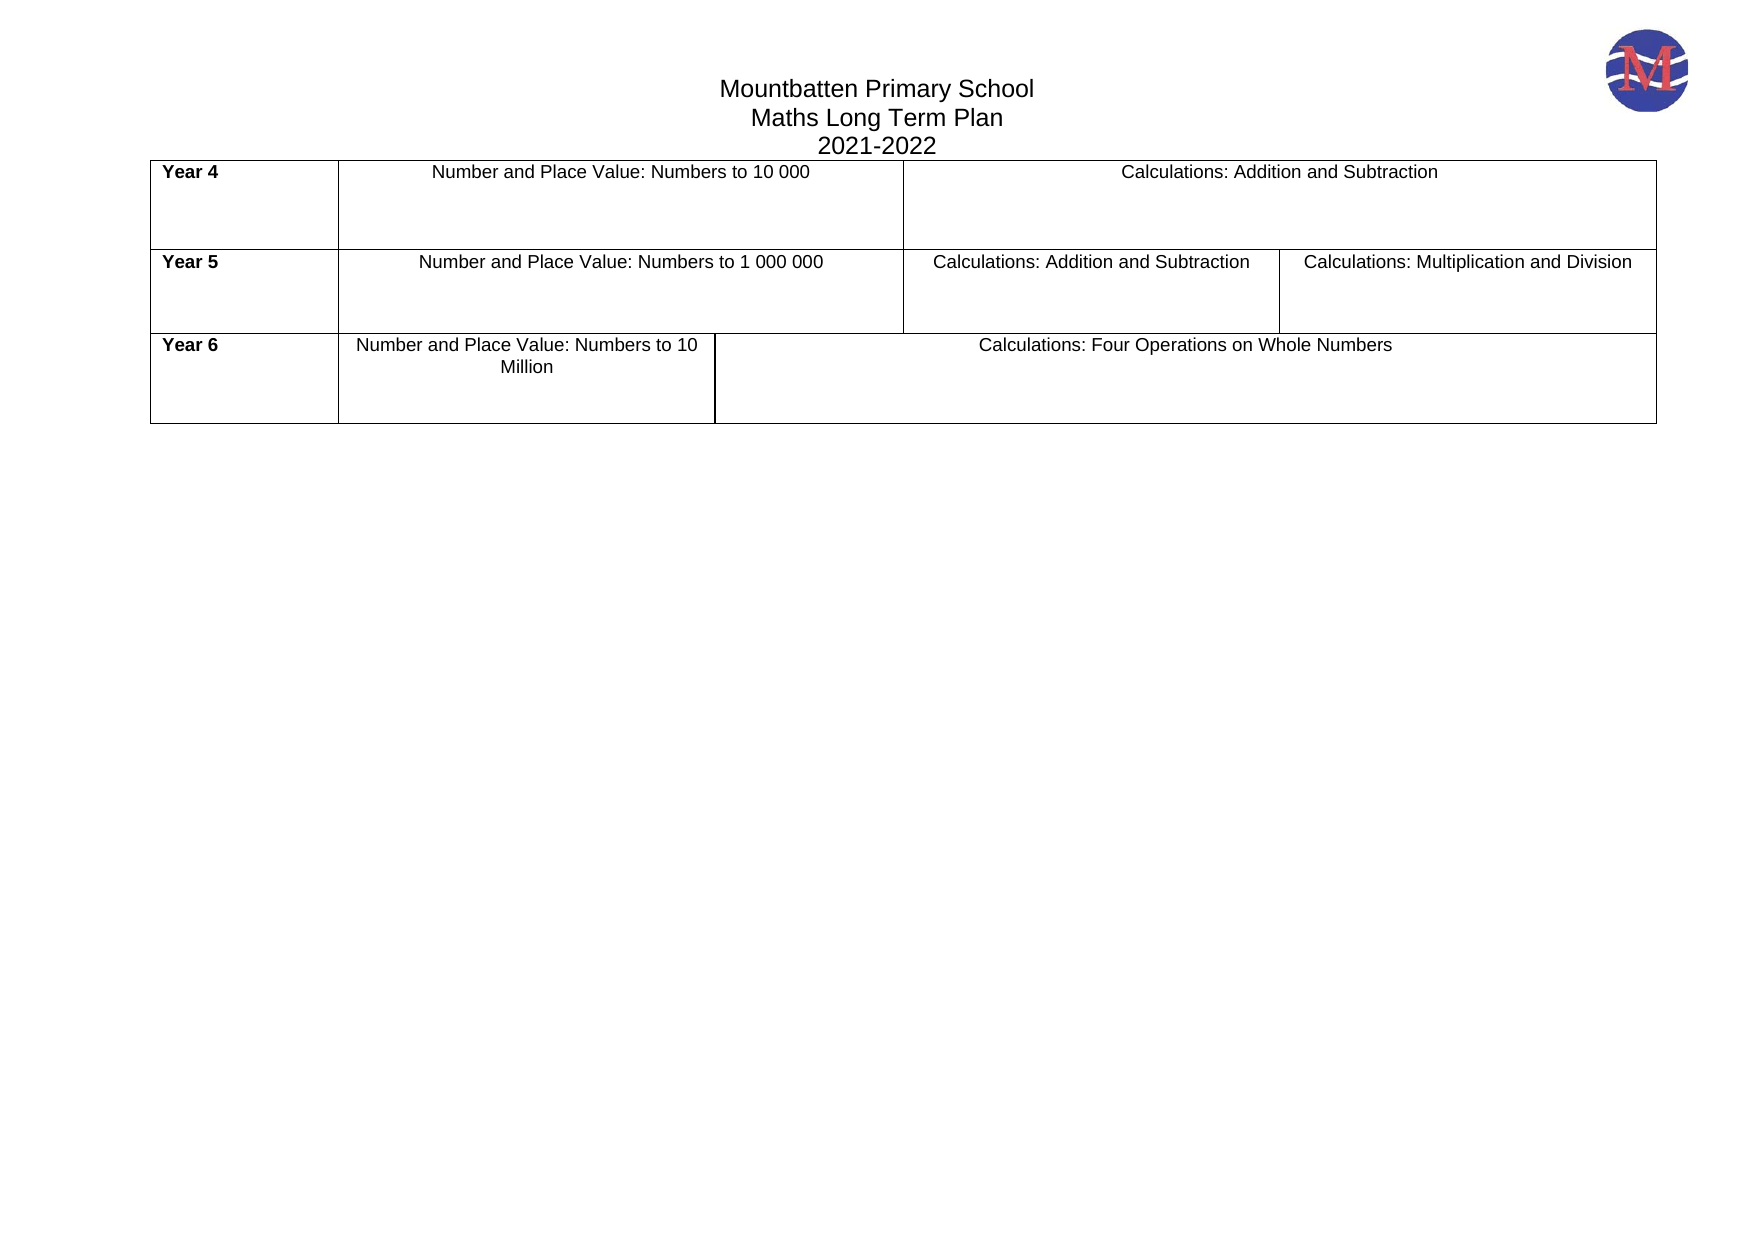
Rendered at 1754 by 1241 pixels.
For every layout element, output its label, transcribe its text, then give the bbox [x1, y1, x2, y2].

picture [1603, 27, 1690, 114]
table_cell Year 5 [151, 250, 338, 333]
table_cell Number and Place Value: Numbers to 10 Million [339, 334, 714, 422]
table_cell Calculations: Addition and Subtraction [904, 161, 1656, 249]
table_cell Number and Place Value: Numbers to 1 000 000 [339, 250, 903, 333]
table_cell Calculations: Four Operations on Whole Numbers [716, 334, 1656, 422]
table_cell Calculations: Addition and Subtraction [904, 250, 1279, 333]
table_cell Year 4 [151, 161, 338, 249]
table_cell Calculations: Multiplication and Division [1280, 250, 1656, 333]
table_cell Number and Place Value: Numbers to 10 000 [339, 161, 903, 249]
table_cell Year 6 [151, 334, 338, 422]
